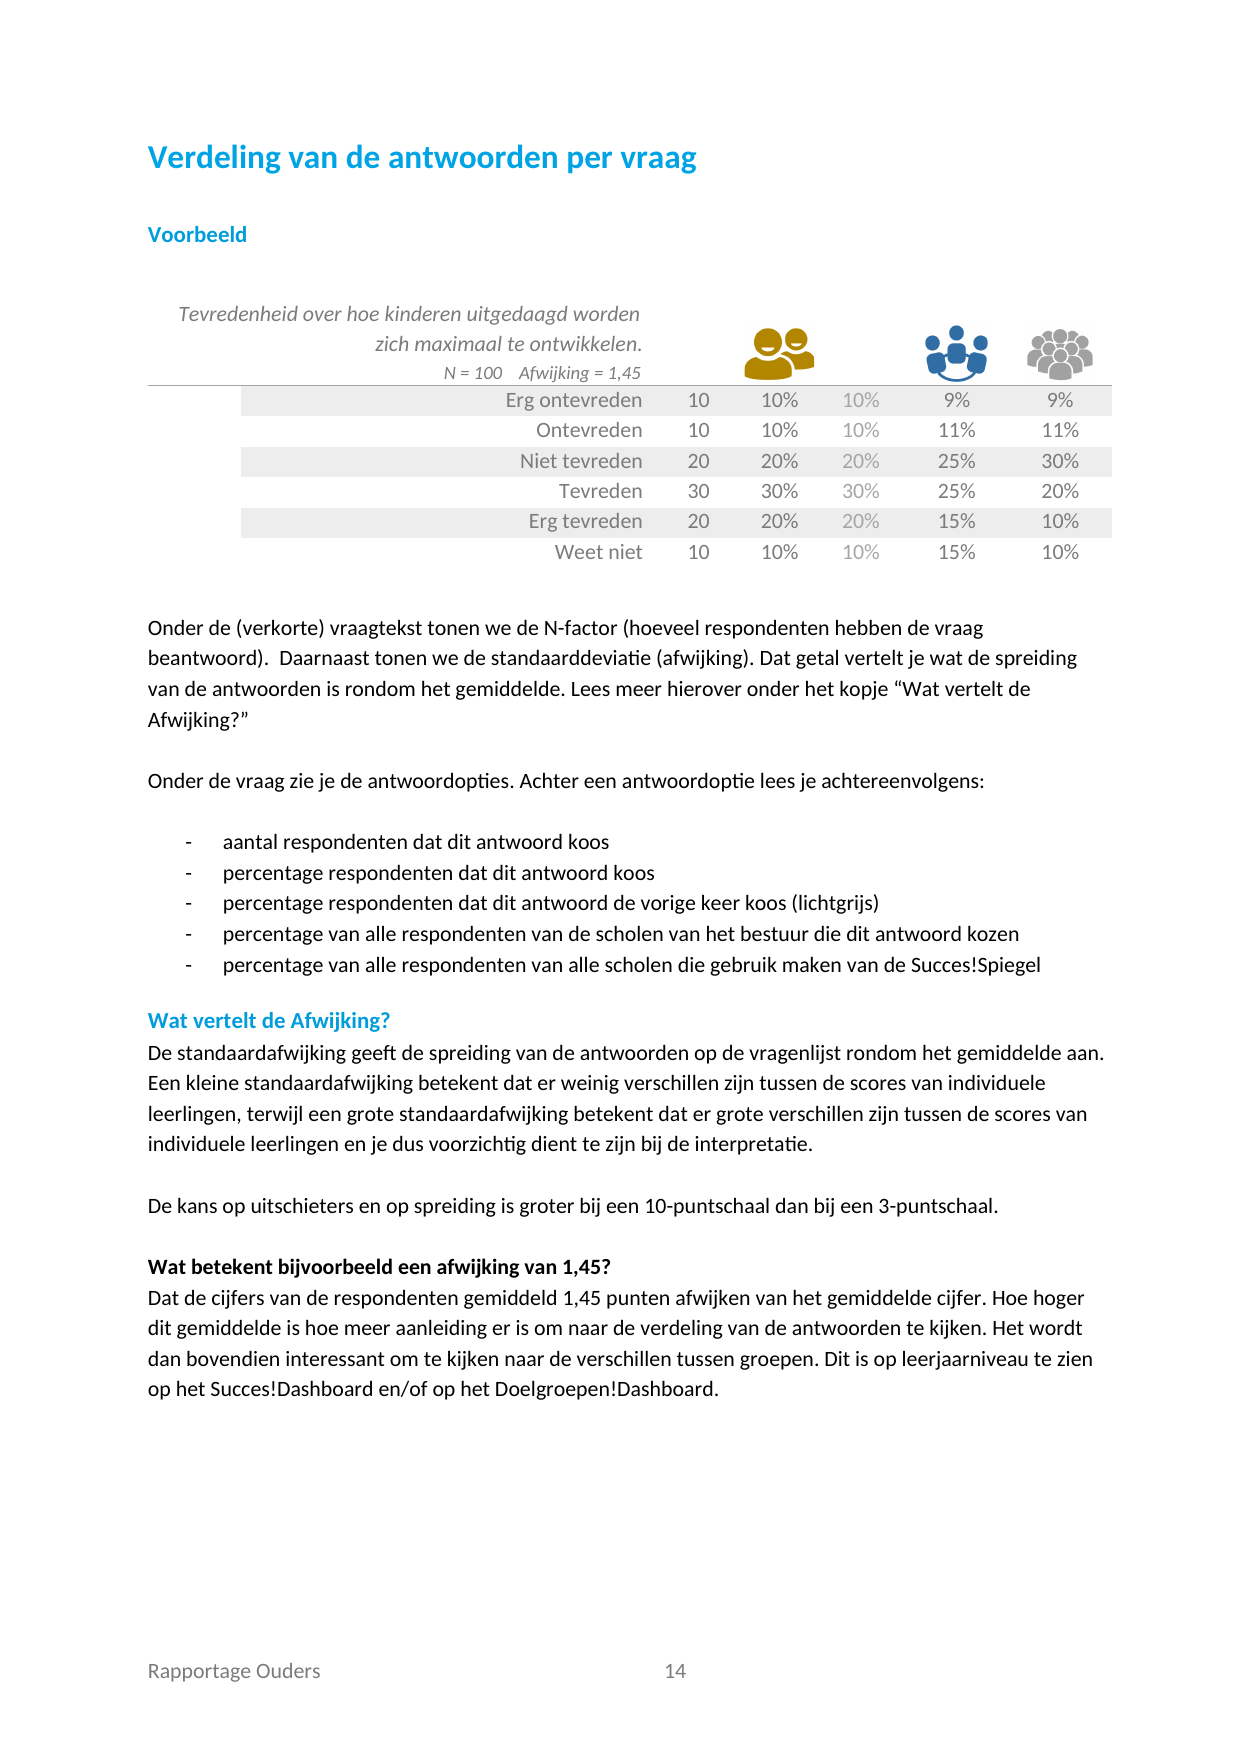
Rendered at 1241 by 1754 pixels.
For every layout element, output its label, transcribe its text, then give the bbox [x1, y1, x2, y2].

text Een kleine standaardafwijking betekent dat er weinig verschillen zijn tussen de scores van individuele leerlingen, terwijl een grote standaardafwijking betekent dat er grote verschillen zijn tussen de scores van individuele leerlingen en je dus voorzichtig dient te zijn bij de interpretatie. [148, 1069, 1110, 1157]
table_cell 30% [816, 477, 905, 508]
text Dat de cijfers van de respondenten gemiddeld 1,45 punten afwijken van het gemiddelde cijfer. Hoe hoger dit gemiddelde is hoe meer aanleiding er is om naar de verdeling van de antwoorden te kijken. Het wordt dan bovendien interessant om te kijken naar de verschillen tussen groepen. Dit is op leerjaarniveau te zien op het Succes!Dashboard en/of op het Doelgroepen!Dashboard. [148, 1284, 1110, 1402]
text Wat betekent bijvoorbeeld een afwijking van 1,45? [148, 1253, 1110, 1280]
text Onder de vraag zie je de antwoordopties. Achter een antwoordoptie lees je achtereenvolgens: [148, 767, 1110, 794]
text Wat vertelt de Afwijking? [148, 1006, 1110, 1034]
text Voorbeeld [148, 220, 1110, 248]
table_cell 10% [816, 416, 905, 447]
table_cell 20% [743, 508, 816, 538]
table_cell 20% [816, 508, 905, 538]
table_cell 9% [905, 386, 1008, 416]
table_cell 10% [816, 386, 905, 416]
table_cell Tevreden [241, 477, 654, 508]
table_cell Ontevreden [241, 416, 654, 447]
table_cell 15% [905, 538, 1008, 568]
list percentage respondenten dat dit antwoord de vorige keer koos (lichtgrijs) [185, 889, 1110, 916]
table_cell 9% [1008, 386, 1112, 416]
text Verdeling van de antwoorden per vraag [148, 136, 1110, 177]
table_cell 20% [1008, 477, 1112, 508]
list aantal respondenten dat dit antwoord koos [185, 828, 1110, 855]
table_cell 30% [1008, 447, 1112, 477]
table_cell 25% [905, 447, 1008, 477]
table_cell Erg ontevreden [241, 386, 654, 416]
table_cell 11% [1008, 416, 1112, 447]
table_cell Erg tevreden [241, 508, 654, 538]
table_cell 20 [654, 447, 743, 477]
table_cell 30% [743, 477, 816, 508]
table_cell 25% [905, 477, 1008, 508]
table_cell 10 [654, 538, 743, 568]
table_cell 10% [816, 538, 905, 568]
text De standaardafwijking geeft de spreiding van de antwoorden op de vragenlijst rondom het gemiddelde aan. [148, 1039, 1110, 1065]
table_cell 10% [743, 416, 816, 447]
table_cell 20 [654, 508, 743, 538]
table_header Tevredenheid over hoe kinderen uitgedaagd worden zich maximaal te ontwikkelen. N = 100 Afwijking = 1,45 [148, 300, 654, 385]
table_cell 30 [654, 477, 743, 508]
list percentage van alle respondenten van alle scholen die gebruik maken van de Succes!Spiegel [185, 951, 1110, 977]
table_cell 10% [743, 386, 816, 416]
table_cell 10% [743, 538, 816, 568]
table_cell Niet tevreden [241, 447, 654, 477]
list percentage respondenten dat dit antwoord koos [185, 859, 1110, 886]
table_cell 10% [1008, 508, 1112, 538]
table_cell 15% [905, 508, 1008, 538]
table_header [905, 300, 1008, 385]
table_cell Weet niet [241, 538, 654, 568]
text Onder de (verkorte) vraagtekst tonen we de N-factor (hoeveel respondenten hebben de vraag beantwoord). Daarnaast tonen we de standaarddeviatie (afwijking). Dat getal vertelt je wat de spreiding van de antwoorden is rondom het gemiddelde. Lees meer hierover onder het kopje “Wat vertelt de Afwijking?” [148, 614, 1110, 732]
list percentage van alle respondenten van de scholen van het bestuur die dit antwoord kozen [185, 920, 1110, 947]
table_cell 20% [743, 447, 816, 477]
table_cell 10 [654, 416, 743, 447]
table_cell 20% [816, 447, 905, 477]
table_cell 10% [1008, 538, 1112, 568]
table_cell 11% [905, 416, 1008, 447]
table_header [654, 300, 905, 385]
text De kans op uitschieters en op spreiding is groter bij een 10-puntschaal dan bij een 3-puntschaal. [148, 1192, 1110, 1218]
table_header [1008, 300, 1112, 385]
table_cell 10 [654, 386, 743, 416]
